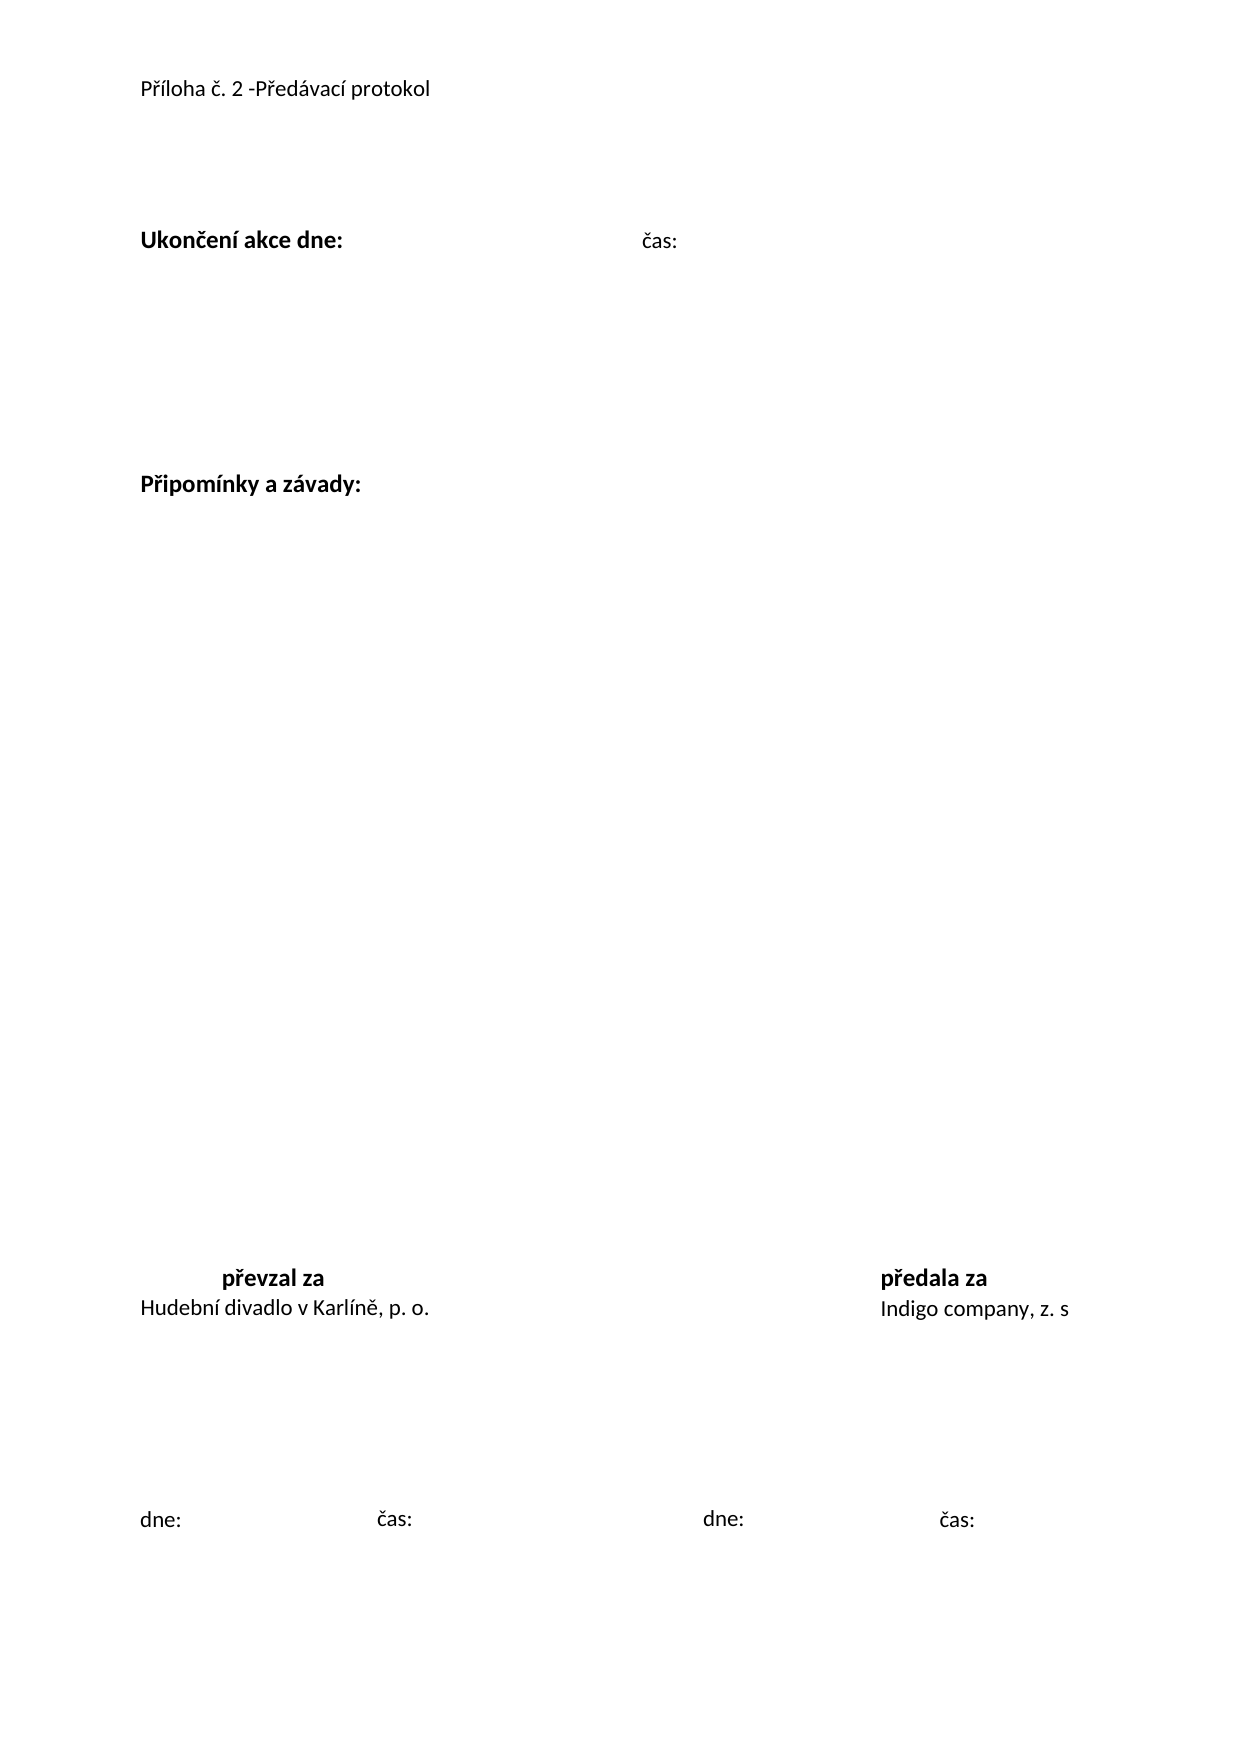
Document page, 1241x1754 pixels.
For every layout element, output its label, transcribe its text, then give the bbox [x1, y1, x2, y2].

text převzal za [222, 1267, 471, 1291]
text Příloha č. 2 -Předávací protokol [140, 77, 431, 101]
text dne: [140, 1509, 182, 1533]
text dne: [703, 1508, 745, 1532]
text čas: [939, 1509, 975, 1533]
text Hudební divadlo v Karlíně, p. o. [140, 1297, 471, 1320]
text Indigo company, z. s [880, 1297, 1074, 1321]
text čas: [642, 230, 678, 254]
text čas: [377, 1508, 413, 1532]
text předala za [880, 1268, 1074, 1291]
text Ukončení akce dne: [140, 230, 343, 254]
text Připomínky a závady: [140, 474, 362, 498]
